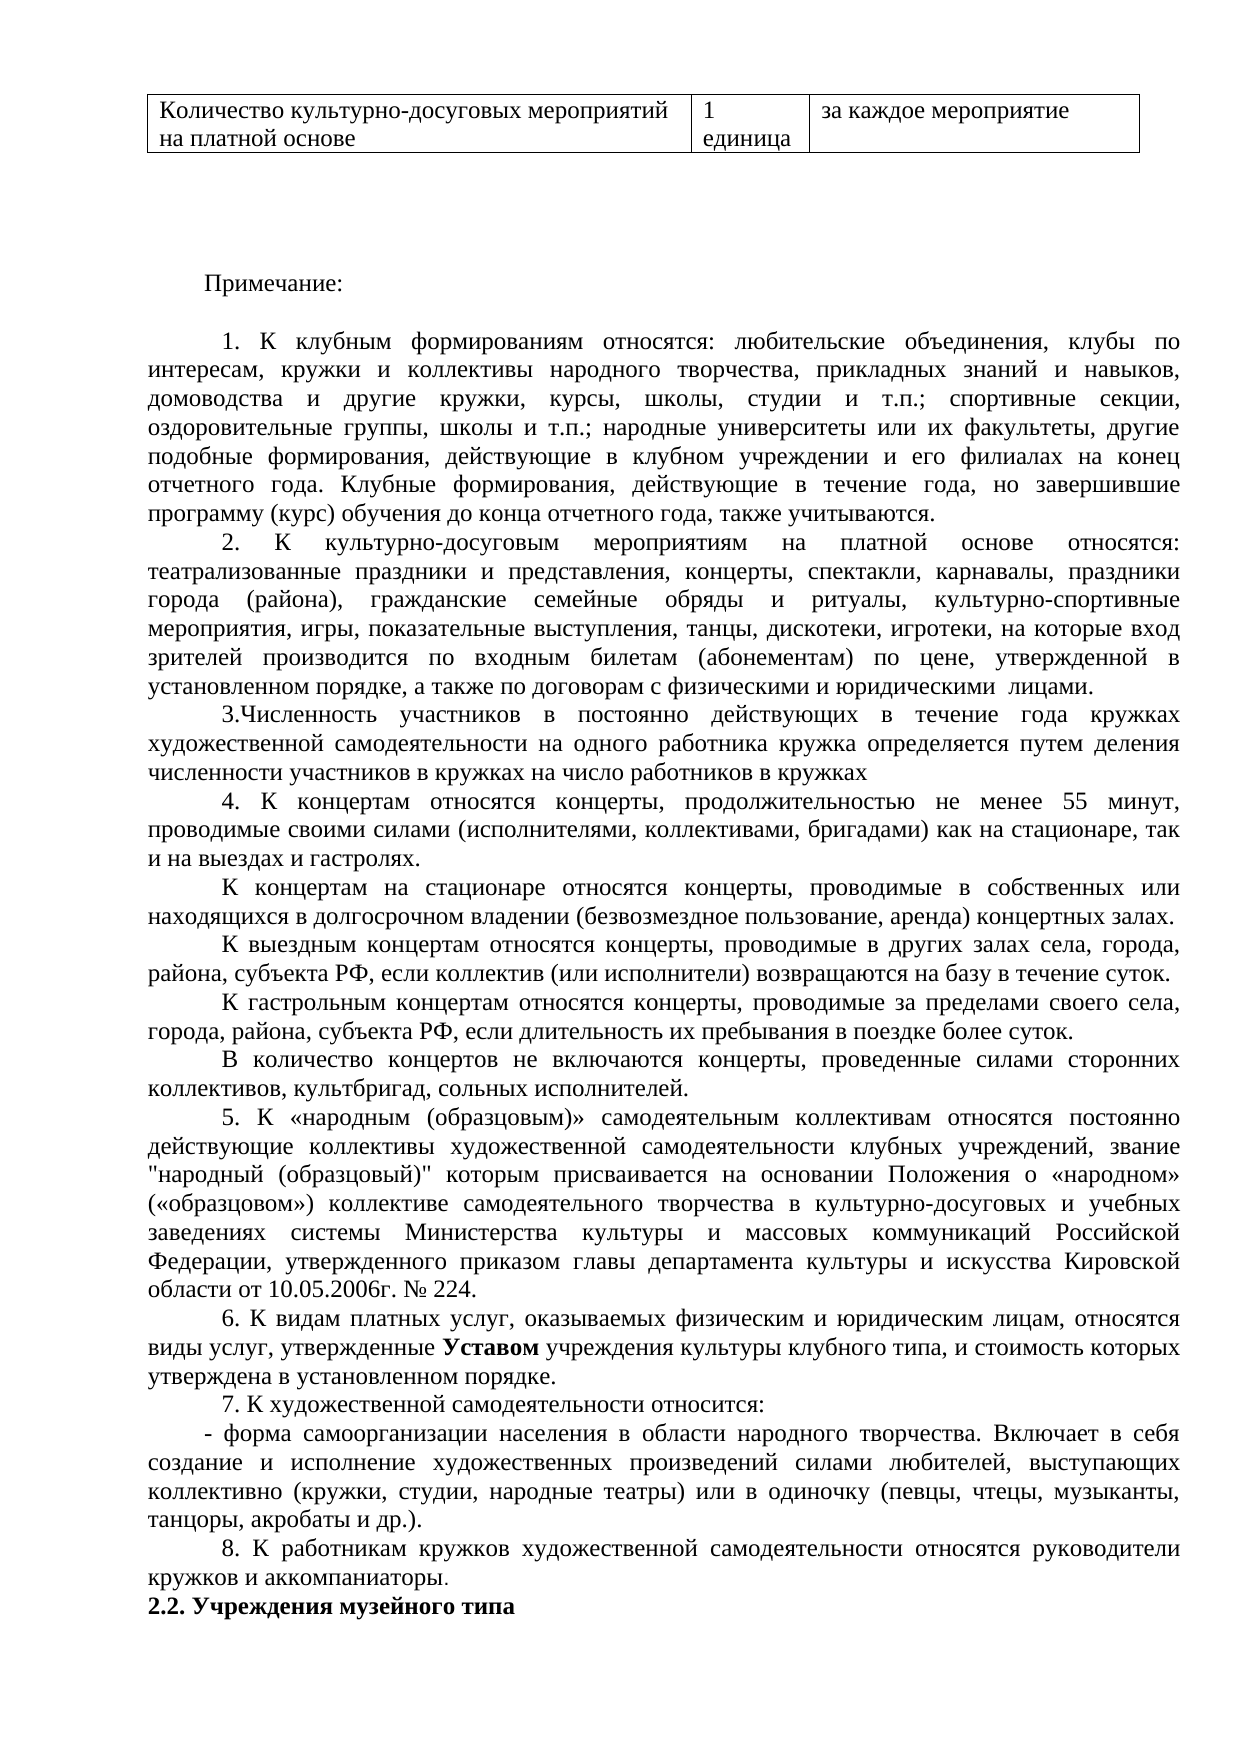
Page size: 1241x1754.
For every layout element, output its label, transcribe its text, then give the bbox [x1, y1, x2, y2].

text 2.2. Учреждения музейного типа [148, 1591, 1181, 1619]
text 4. К концертам относятся концерты, продолжительностью не менее 55 минут, проводимые своими силами (исполнителями, коллективами, бригадами) как на стационаре, так и на выездах и гастролях. [148, 786, 1181, 872]
text - форма самоорганизации населения в области народного творчества. Включает в себя создание и исполнение художественных произведений силами любителей, выступающих коллективно (кружки, студии, народные театры) или в одиночку (певцы, чтецы, музыканты, танцоры, акробаты и др.). [148, 1418, 1181, 1533]
text 8. К работникам кружков художественной самодеятельности относятся руководители кружков и аккомпаниаторы. [148, 1533, 1181, 1591]
text К концертам на стационаре относятся концерты, проводимые в собственных или находящихся в долгосрочном владении (безвозмездное пользование, аренда) концертных залах. [148, 872, 1181, 929]
text 2. К культурно-досуговым мероприятиям на платной основе относятся: театрализованные праздники и представления, концерты, спектакли, карнавалы, праздники города (района), гражданские семейные обряды и ритуалы, культурно-спортивные мероприятия, игры, показательные выступления, танцы, дискотеки, игротеки, на которые вход зрителей производится по входным билетам (абонементам) по цене, утвержденной в установленном порядке, а также по договорам с физическими и юридическими лицами. [148, 527, 1181, 699]
text 1. К клубным формированиям относятся: любительские объединения, клубы по интересам, кружки и коллективы народного творчества, прикладных знаний и навыков, домоводства и другие кружки, курсы, школы, студии и т.п.; спортивные секции, оздоровительные группы, школы и т.п.; народные университеты или их факультеты, другие подобные формирования, действующие в клубном учреждении и его филиалах на конец отчетного года. Клубные формирования, действующие в течение года, но завершившие программу (курс) обучения до конца отчетного года, также учитываются. [148, 326, 1181, 527]
text К выездным концертам относятся концерты, проводимые в других залах села, города, района, субъекта РФ, если коллектив (или исполнители) возвращаются на базу в течение суток. [148, 929, 1181, 987]
text 7. К художественной самодеятельности относится: [148, 1389, 1181, 1418]
table_cell 1 единица [692, 95, 809, 152]
table_cell Количество культурно-досуговых мероприятий на платной основе [148, 95, 691, 152]
text В количество концертов не включаются концерты, проведенные силами сторонних коллективов, культбригад, сольных исполнителей. [148, 1044, 1181, 1102]
text 5. К «народным (образцовым)» самодеятельным коллективам относятся постоянно действующие коллективы художественной самодеятельности клубных учреждений, звание "народный (образцовый)" которым присваивается на основании Положения о «народном» («образцовом») коллективе самодеятельного творчества в культурно-досуговых и учебных заведениях системы Министерства культуры и массовых коммуникаций Российской Федерации, утвержденного приказом главы департамента культуры и искусства Кировской области от 10.05.2006г. № 224. [148, 1102, 1181, 1303]
text Примечание: [148, 268, 1181, 297]
table_cell за каждое мероприятие [810, 95, 1139, 152]
text 6. К видам платных услуг, оказываемых физическим и юридическим лицам, относятся виды услуг, утвержденные Уставом учреждения культуры клубного типа, и стоимость которых утверждена в установленном порядке. [148, 1303, 1181, 1389]
text 3.Численность участников в постоянно действующих в течение года кружках художественной самодеятельности на одного работника кружка определяется путем деления численности участников в кружках на число работников в кружках [148, 699, 1181, 786]
text К гастрольным концертам относятся концерты, проводимые за пределами своего села, города, района, субъекта РФ, если длительность их пребывания в поездке более суток. [148, 987, 1181, 1044]
